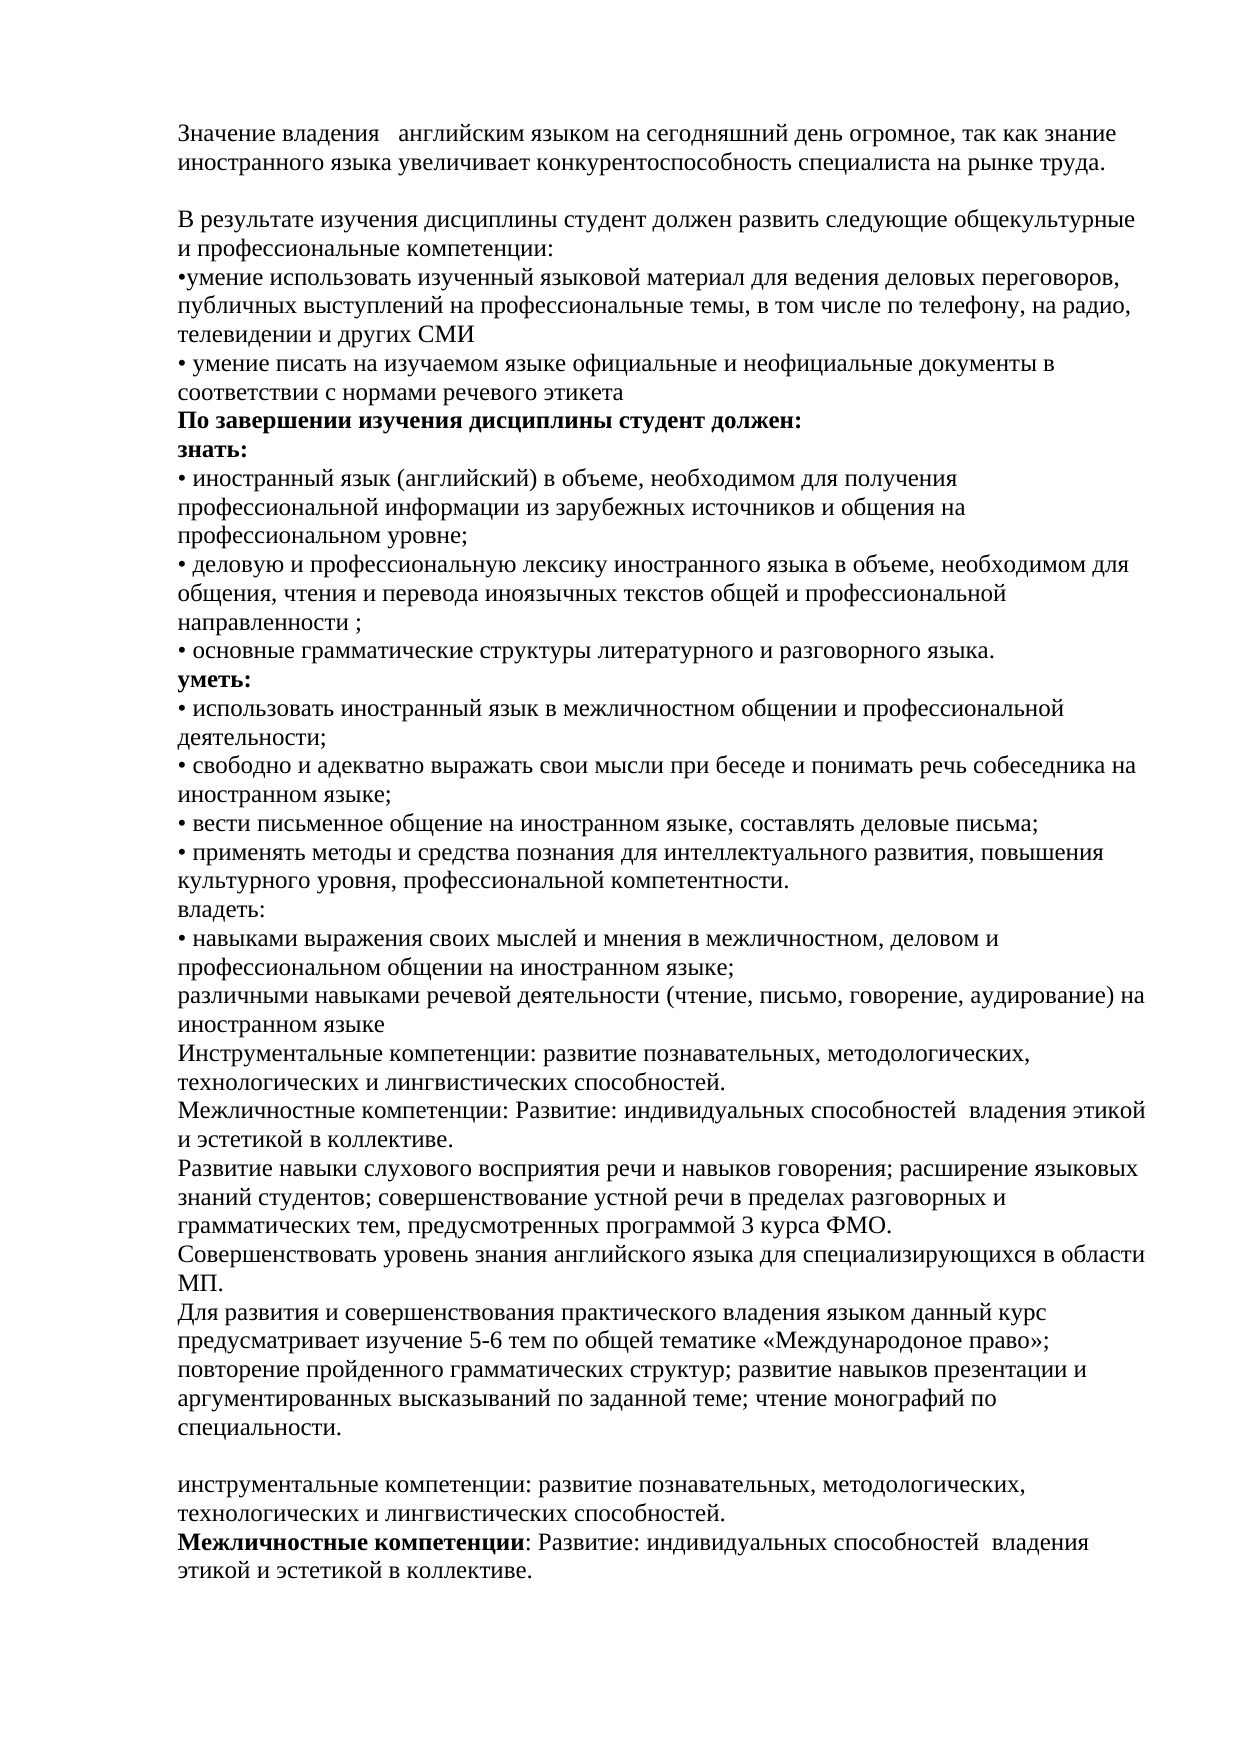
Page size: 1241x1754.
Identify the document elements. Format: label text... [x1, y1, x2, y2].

text Развитие навыки слухового восприятия речи и навыков говорения; расширение языковых знаний студентов; совершенствование устной речи в пределах разговорных и грамматических тем, предусмотренных программой 3 курса ФМО. [177, 1153, 1152, 1239]
text Межличностные компетенции: Развитие: индивидуальных способностей владения этикой и эстетикой в коллективе. [177, 1096, 1152, 1153]
text • применять методы и средства познания для интеллектуального развития, повышения культурного уровня, профессиональной компетентности. [177, 837, 1152, 894]
text Значение владения английским языком на сегодняшний день огромное, так как знание иностранного языка увеличивает конкурентоспособность специалиста на рынке труда. [177, 118, 1152, 176]
text • свободно и адекватно выражать свои мысли при беседе и понимать речь собеседника на иностранном языке; [177, 751, 1152, 808]
text • умение писать на изучаемом языке официальные и неофициальные документы в соответствии с нормами речевого этикета [177, 348, 1152, 406]
text • деловую и профессиональную лексику иностранного языка в объеме, необходимом для общения, чтения и перевода иноязычных текстов общей и профессиональной направленности ; [177, 549, 1152, 636]
text • вести письменное общение на иностранном языке, составлять деловые письма; [177, 808, 1152, 837]
text Межличностные компетенции: Развитие: индивидуальных способностей владения этикой и эстетикой в коллективе. [177, 1527, 1152, 1584]
text знать: [177, 434, 1152, 463]
text • иностранный язык (английский) в объеме, необходимом для получения профессиональной информации из зарубежных источников и общения на профессиональном уровне; [177, 463, 1152, 549]
text • навыками выражения своих мыслей и мнения в межличностном, деловом и профессиональном общении на иностранном языке; [177, 923, 1152, 981]
text • использовать иностранный язык в межличностном общении и профессиональной деятельности; [177, 693, 1152, 751]
text владеть: [177, 894, 1152, 923]
text различными навыками речевой деятельности (чтение, письмо, говорение, аудирование) на иностранном языке [177, 981, 1152, 1038]
text • основные грамматические структуры литературного и разговорного языка. [177, 636, 1152, 664]
text •умение использовать изученный языковой материал для ведения деловых переговоров, публичных выступлений на профессиональные темы, в том числе по телефону, на радио, телевидении и других СМИ [177, 262, 1152, 348]
text Для развития и совершенствования практического владения языком данный курс предусматривает изучение 5-6 тем по общей тематике «Международоное право»; повторение пройденного грамматических структур; развитие навыков презентации и аргументированных высказываний по заданной теме; чтение монографий по специальности. [177, 1297, 1152, 1441]
text Инструментальные компетенции: развитие познавательных, методологических, технологических и лингвистических способностей. [177, 1038, 1152, 1096]
text инструментальные компетенции: развитие познавательных, методологических, технологических и лингвистических способностей. [177, 1469, 1152, 1527]
text уметь: [177, 664, 1152, 693]
text По завершении изучения дисциплины студент должен: [177, 406, 1152, 434]
text Совершенствовать уровень знания английского языка для специализирующихся в области МП. [177, 1239, 1152, 1297]
text В результате изучения дисциплины студент должен развить следующие общекультурные и профессиональные компетенции: [177, 204, 1152, 262]
